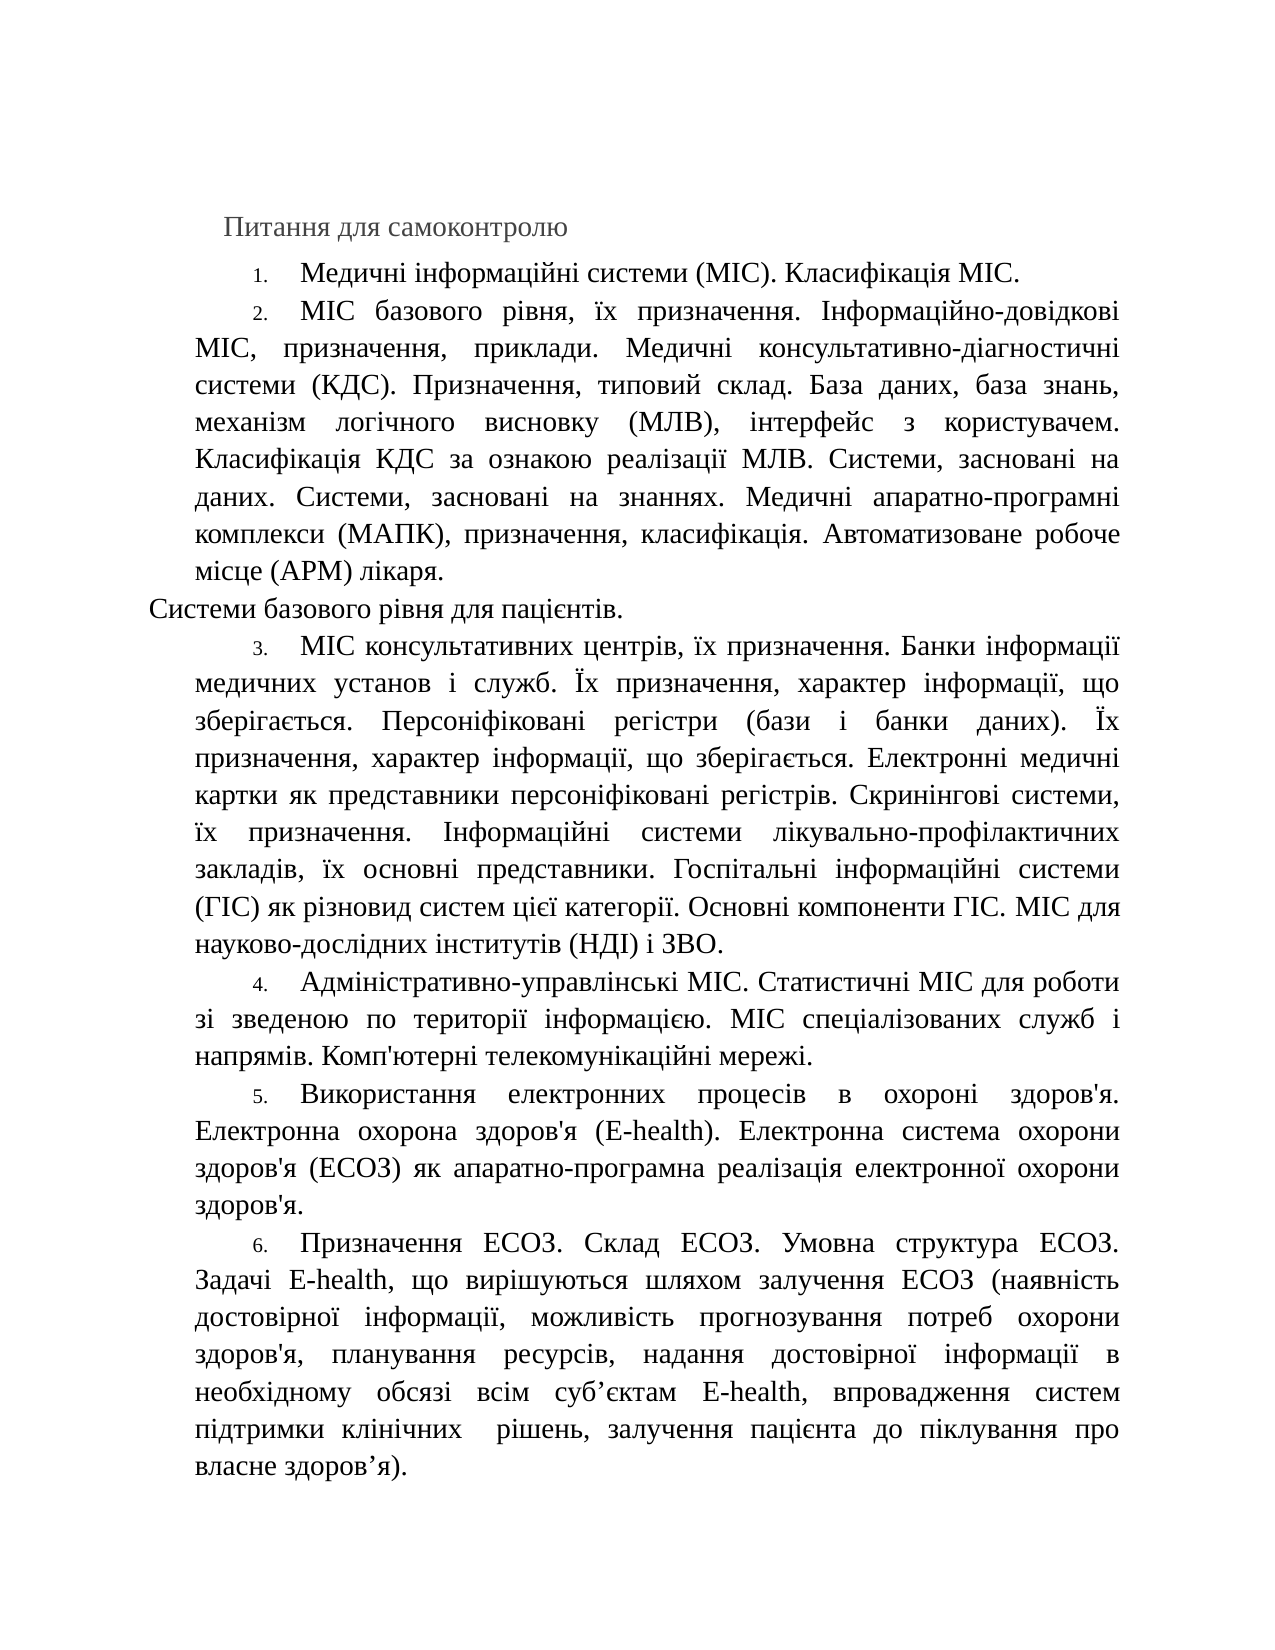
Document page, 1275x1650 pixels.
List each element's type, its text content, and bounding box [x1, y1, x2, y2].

list Призначення ЕСОЗ. Склад ЕСОЗ. Умовна структура ЕСОЗ. Задачі E-health, що вирішуються шляхом залучення ЕСОЗ (наявність достовірної інформації, можливість прогнозування потреб охорони здоров'я, планування ресурсів, надання достовірної інформації в необхідному обсязі всім суб’єктам E-health, впровадження систем підтримки клінічних рішень, залучення пацієнта до піклування про власне здоров’я). [194, 1225, 1121, 1482]
list МІС консультативних центрів, їх призначення. Банки інформації медичних установ і служб. Їх призначення, характер інформації, що зберігається. Персоніфіковані регістри (бази і банки даних). Їх призначення, характер інформації, що зберігається. Електронні медичні картки як представники персоніфіковані регістрів. Скринінгові системи, їх призначення. Інформаційні системи лікувально-профілактичних закладів, їх основні представники. Госпітальні інформаційні системи (ГІС) як різновид систем цієї категорії. Основні компоненти ГІС. МІС для науково-дослідних інститутів (НДІ) і ЗВО. [194, 628, 1121, 959]
subtitle Питання для самоконтролю [165, 209, 1099, 243]
list Використання електронних процесів в охороні здоров'я. Електронна охорона здоров'я (E-health). Електронна система охорони здоров'я (ЕСОЗ) як апаратно-програмна реалізація електронної охорони здоров'я. [194, 1076, 1121, 1221]
text Системи базового рівня для пацієнтів. [148, 591, 1121, 624]
list Адміністративно-управлінські МІС. Статистичні МІС для роботи зі зведеною по території інформацією. МІС спеціалізованих служб і напрямів. Комп'ютерні телекомунікаційні мережі. [194, 964, 1121, 1072]
list МІС базового рівня, їх призначення. Інформаційно-довідкові МІС, призначення, приклади. Медичні консультативно-діагностичні системи (КДС). Призначення, типовий склад. База даних, база знань, механізм логічного висновку (МЛВ), інтерфейс з користувачем. Класифікація КДС за ознакою реалізації МЛВ. Системи, засновані на даних. Системи, засновані на знаннях. Медичні апаратно-програмні комплекси (МАПК), призначення, класифікація. Автоматизоване робоче місце (АРМ) лікаря. [194, 293, 1121, 587]
list Медичні інформаційні системи (МІС). Класифікація МІС. [194, 255, 1121, 288]
